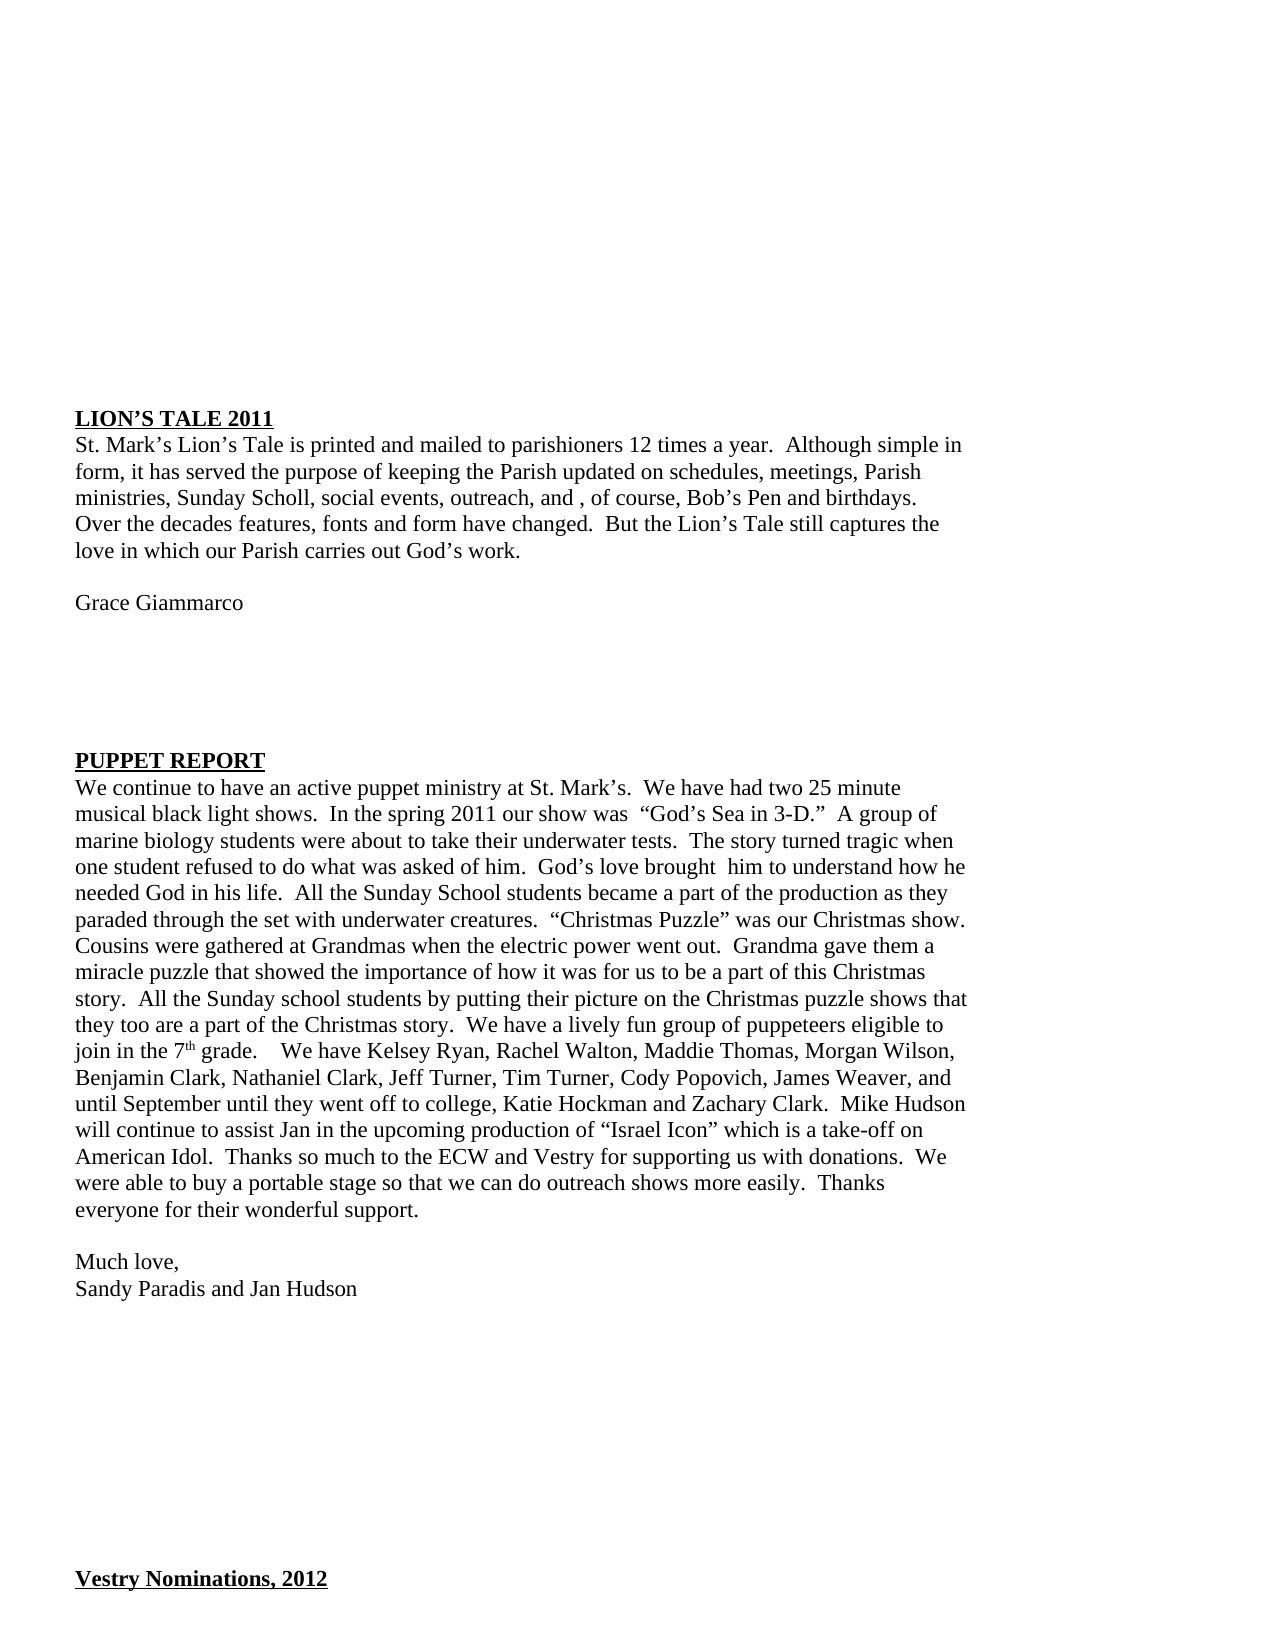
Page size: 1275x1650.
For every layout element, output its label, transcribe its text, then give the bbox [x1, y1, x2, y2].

text Vestry Nominations, 2012 [75, 1564, 975, 1591]
text LION’S TALE 2011 [75, 405, 975, 431]
text Grace Giammarco [75, 589, 975, 616]
text PUPPET REPORT [75, 748, 975, 774]
text We continue to have an active puppet ministry at St. Mark’s. We have had two 25 minute musical black light shows. In the spring 2011 our show was “God’s Sea in 3-D.” A group of marine biology students were about to take their underwater tests. The story turned tragic when one student refused to do what was asked of him. God’s love brought him to understand how he needed God in his life. All the Sunday School students became a part of the production as they paraded through the set with underwater creatures. “Christmas Puzzle” was our Christmas show. Cousins were gathered at Grandmas when the electric power went out. Grandma gave them a miracle puzzle that showed the importance of how it was for us to be a part of this Christmas story. All the Sunday school students by putting their picture on the Christmas puzzle shows that they too are a part of the Christmas story. We have a lively fun group of puppeteers eligible to join in the 7th grade. We have Kelsey Ryan, Rachel Walton, Maddie Thomas, Morgan Wilson, Benjamin Clark, Nathaniel Clark, Jeff Turner, Tim Turner, Cody Popovich, James Weaver, and until September until they went off to college, Katie Hockman and Zachary Clark. Mike Hudson will continue to assist Jan in the upcoming production of “Israel Icon” which is a take-off on American Idol. Thanks so much to the ECW and Vestry for supporting us with donations. We were able to buy a portable stage so that we can do outreach shows more easily. Thanks everyone for their wonderful support. [75, 774, 975, 1222]
text Sandy Paradis and Jan Hudson [75, 1275, 975, 1301]
text St. Mark’s Lion’s Tale is printed and mailed to parishioners 12 times a year. Although simple in form, it has served the purpose of keeping the Parish updated on schedules, meetings, Parish ministries, Sunday Scholl, social events, outreach, and , of course, Bob’s Pen and birthdays. Over the decades features, fonts and form have changed. But the Lion’s Tale still captures the love in which our Parish carries out God’s work. [75, 431, 975, 563]
text Much love, [75, 1248, 975, 1275]
